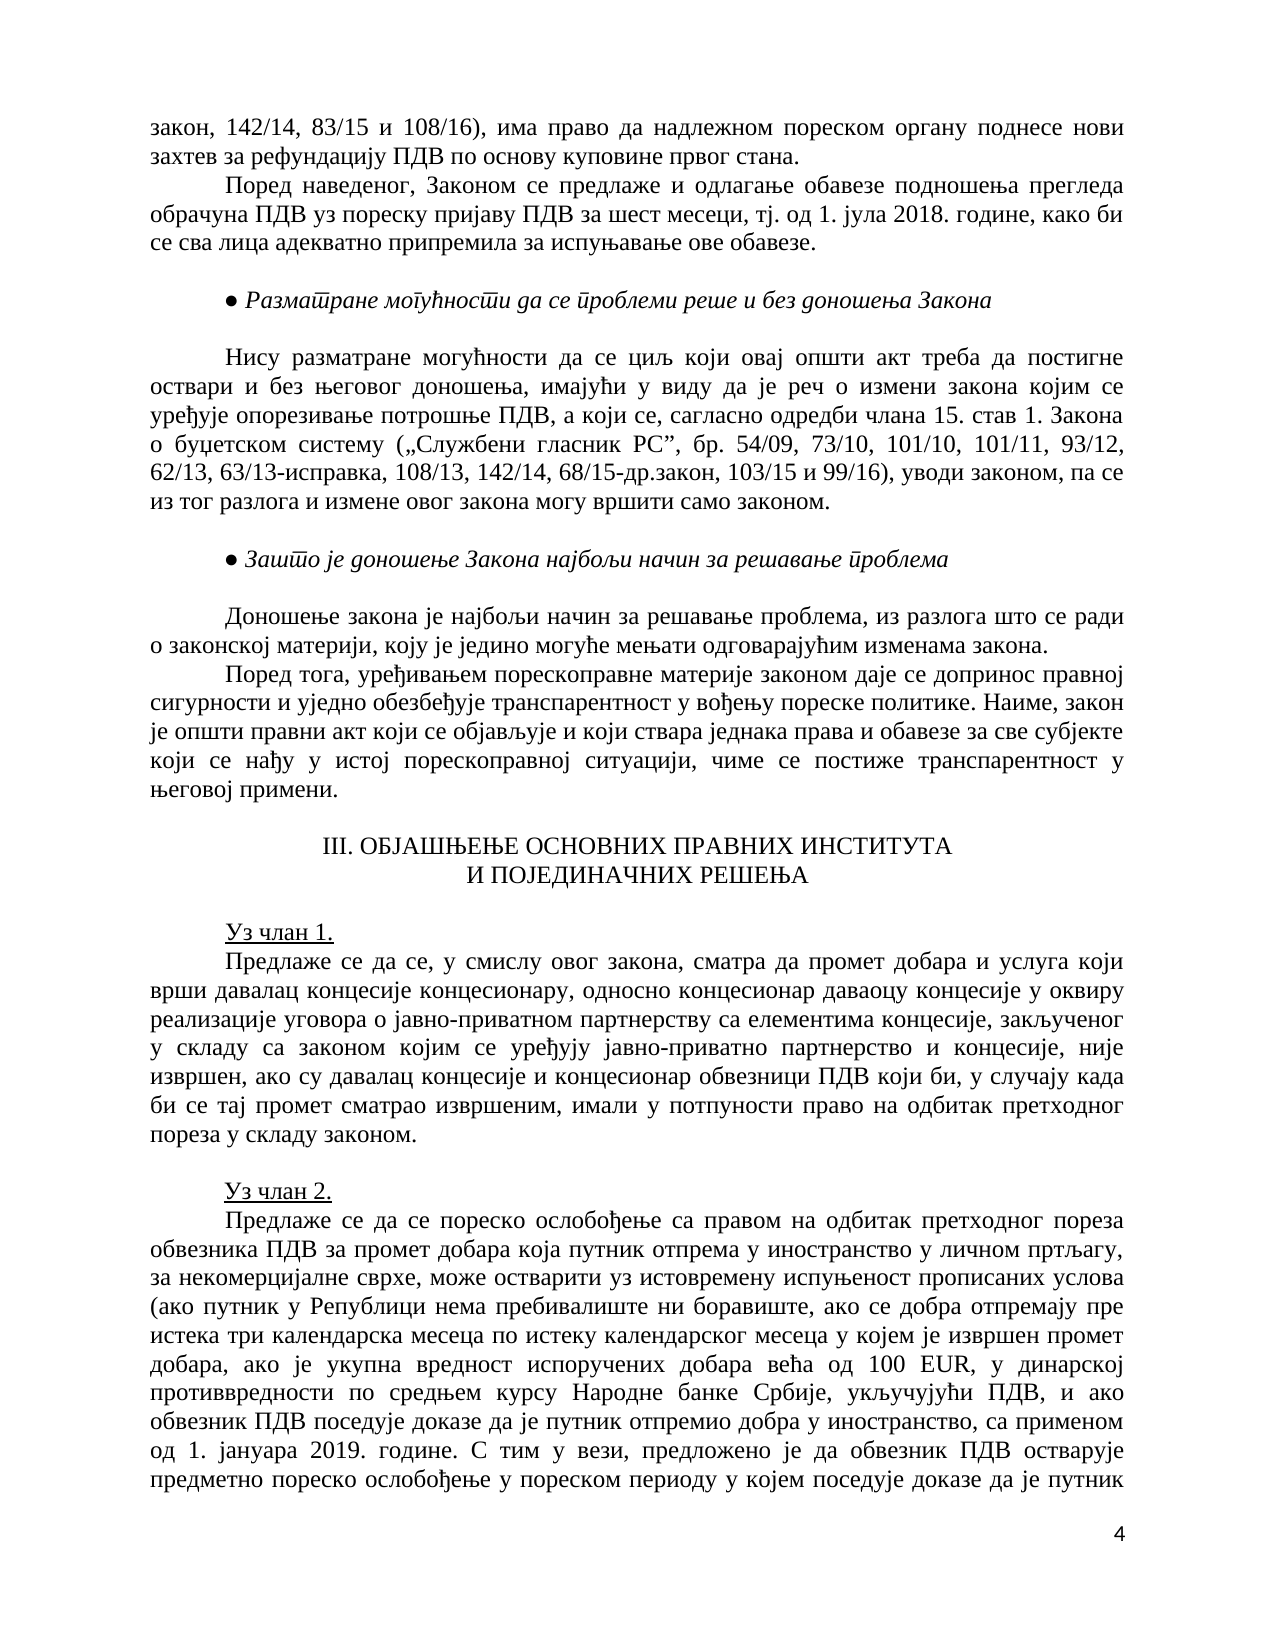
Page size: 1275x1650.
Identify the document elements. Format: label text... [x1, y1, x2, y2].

text Поред наведеног, Законом се предлаже и одлагање обавезе подношења прегледа обрачуна ПДВ уз пореску пријаву ПДВ за шест месеци, тј. од 1. јула 2018. године, како би се сва лица адекватно припремила за испуњавање ове обавезе. [150, 170, 1125, 256]
text Предлаже се да се, у смислу овог закона, сматра да промет добара и услуга који врши давалац концесије концесионару, односно концесионар даваоцу концесије у оквиру реализације уговора о јавно-приватном партнерству са елементима концесије, закљученог у складу са законом којим се уређују јавно-приватно партнерство и концесије, није извршен, ако су давалац концесије и концесионар обвезници ПДВ који би, у случају када би се тај промет сматрао извршеним, имали у потпуности право на одбитак претходног пореза у складу законом. [150, 946, 1125, 1147]
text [150, 1205, 1125, 1492]
text III. ОБЈАШЊЕЊЕ ОСНОВНИХ ПРАВНИХ ИНСТИТУТА [150, 831, 1125, 860]
text ● Разматране могућности да се проблеми реше и без доношења Закона [150, 285, 1125, 314]
text Доношење закона је најбољи начин за решавање проблема, из разлога што се ради о законској материји, коју је једино могуће мењати одговарајућим изменама закона. [150, 601, 1125, 659]
text Поред тога, уређивањем порескоправне материје законом даје се допринос правној сигурности и уједно обезбеђује транспарентност у вођењу пореске политике. Наиме, закон је општи правни акт који се објављује и који ствара једнака права и обавезе за све субјекте који се нађу у истој порескоправној ситуацији, чиме се постиже транспарентност у његовој примени. [150, 659, 1125, 802]
text Уз члан 2. [150, 1176, 1125, 1205]
text Уз члан 1. [225, 917, 1125, 946]
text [150, 112, 1125, 170]
text Нису разматране могућности да се циљ који овај општи акт треба да постигне оствари и без његовог доношења, имајући у виду да је реч о измени закона којим се уређује опорезивање потрошње ПДВ, а који се, сагласно одредби члана 15. став 1. Закона о буџетском систему („Службени гласник РС”, бр. 54/09, 73/10, 101/10, 101/11, 93/12, 62/13, 63/13-исправка, 108/13, 142/14, 68/15-др.закон, 103/15 и 99/16), уводи законом, па се из тог разлога и измене овог закона могу вршити само законом. [150, 342, 1125, 515]
text ● Зашто је доношење Закона најбољи начин за решавање проблема [150, 544, 1125, 572]
text И ПОЈЕДИНАЧНИХ РЕШЕЊА [150, 860, 1125, 889]
